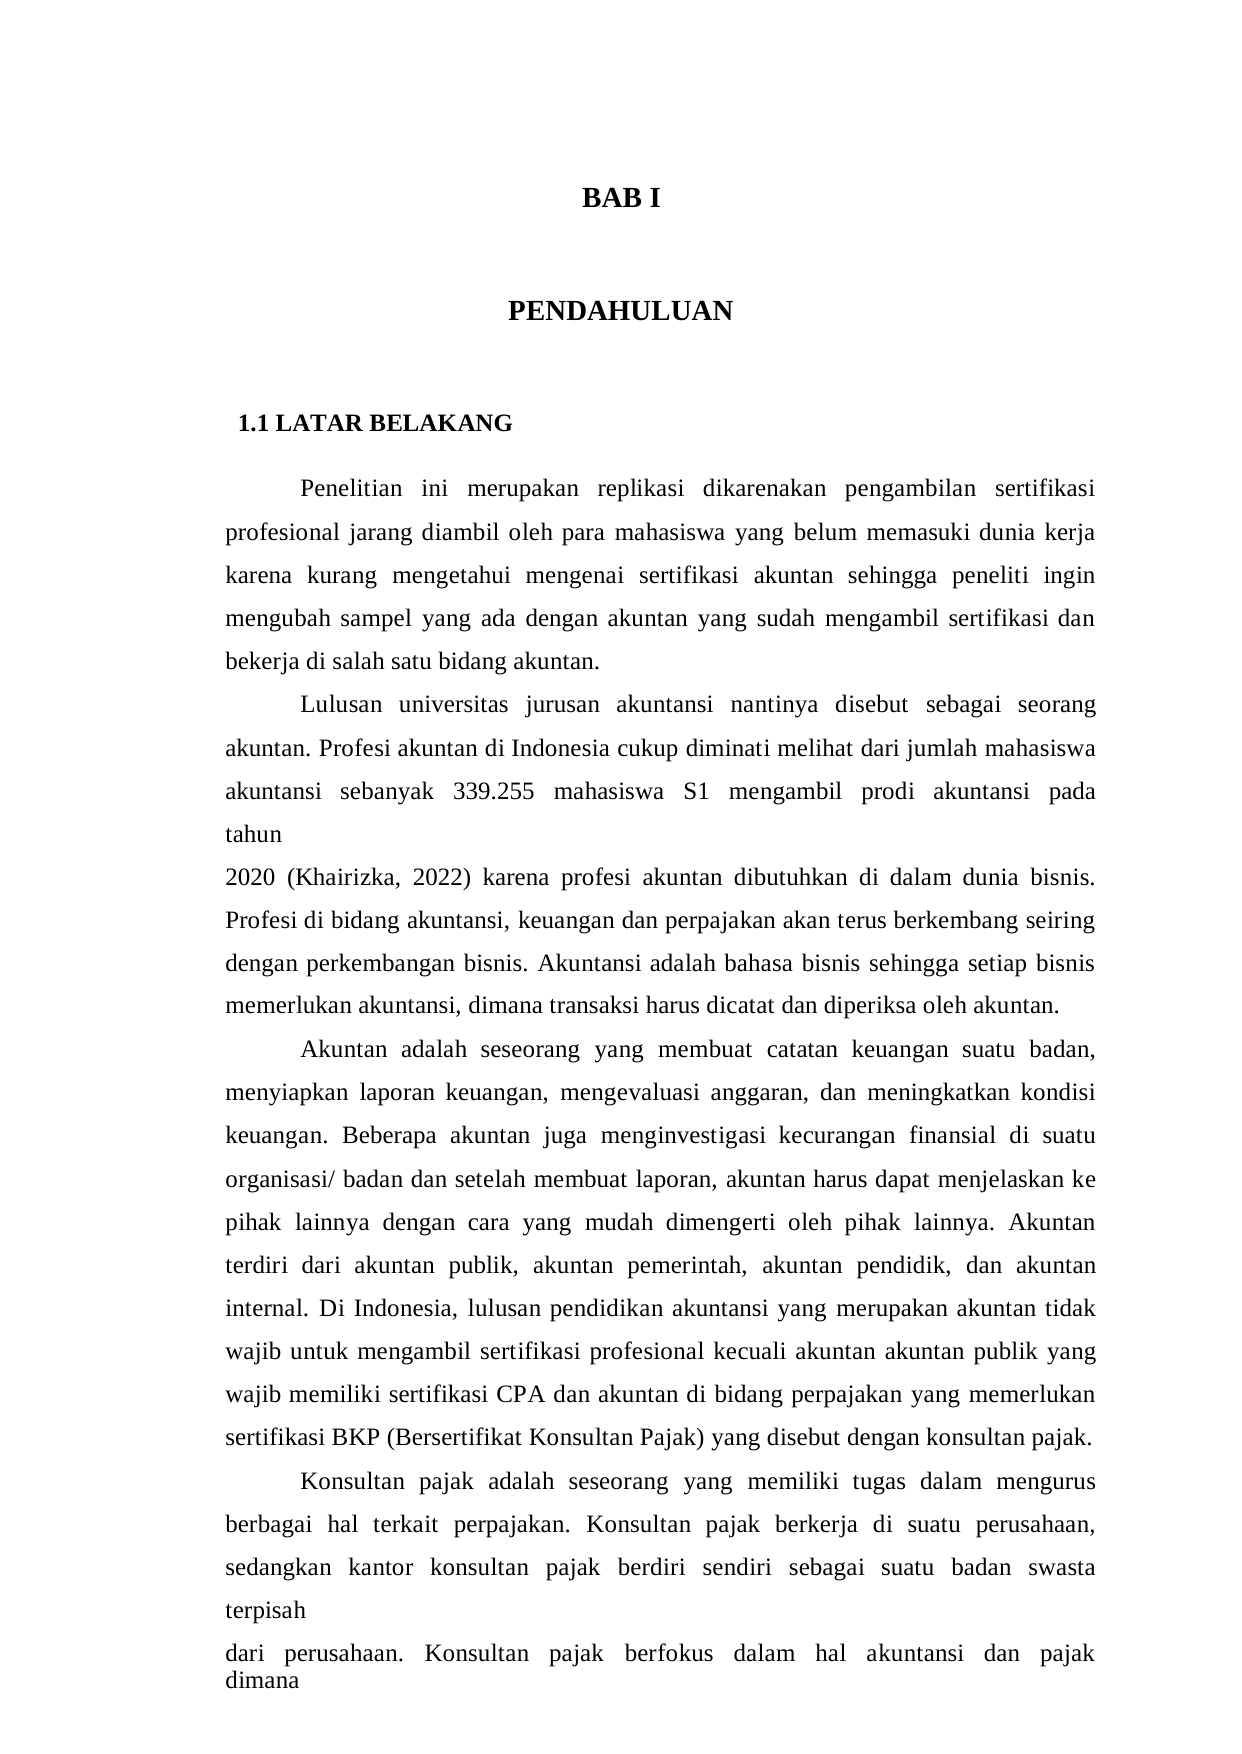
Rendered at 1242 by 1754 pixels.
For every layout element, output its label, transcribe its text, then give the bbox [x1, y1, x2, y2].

text Penelitian ini merupakan replikasi dikarenakan pengambilan sertifikasi profesional jarang diambil oleh para mahasiswa yang belum memasuki dunia kerja karena kurang mengetahui mengenai sertifikasi akuntan sehingga peneliti ingin mengubah sampel yang ada dengan akuntan yang sudah mengambil sertifikasi dan bekerja di salah satu bidang akuntan. [225, 473, 1095, 675]
text 2020 (Khairizka, 2022) karena profesi akuntan dibutuhkan di dalam dunia bisnis. Profesi di bidang akuntansi, keuangan dan perpajakan akan terus berkembang seiring dengan perkembangan bisnis. Akuntansi adalah bahasa bisnis sehingga setiap bisnis memerlukan akuntansi, dimana transaksi harus dicatat dan diperiksa oleh akuntan. [225, 862, 1095, 1019]
text Lulusan universitas jurusan akuntansi nantinya disebut sebagai seorang akuntan. Profesi akuntan di Indonesia cukup diminati melihat dari jumlah mahasiswa akuntansi sebanyak 339.255 mahasiswa S1 mengambil prodi akuntansi pada tahun [225, 689, 1096, 848]
text dari perusahaan. Konsultan pajak berfokus dalam hal akuntansi dan pajak dimana [225, 1639, 1095, 1693]
text BAB I PENDAHULUAN [504, 180, 737, 327]
text 1.1 LATAR BELAKANG [238, 408, 1104, 437]
text Konsultan pajak adalah seseorang yang memiliki tugas dalam mengurus berbagai hal terkait perpajakan. Konsultan pajak berkerja di suatu perusahaan, sedangkan kantor konsultan pajak berdiri sendiri sebagai suatu badan swasta terpisah [225, 1466, 1096, 1624]
text Akuntan adalah seseorang yang membuat catatan keuangan suatu badan, menyiapkan laporan keuangan, mengevaluasi anggaran, dan meningkatkan kondisi keuangan. Beberapa akuntan juga menginvestigasi kecurangan finansial di suatu organisasi/ badan dan setelah membuat laporan, akuntan harus dapat menjelaskan ke pihak lainnya dengan cara yang mudah dimengerti oleh pihak lainnya. Akuntan terdiri dari akuntan publik, akuntan pemerintah, akuntan pendidik, dan akuntan internal. Di Indonesia, lulusan pendidikan akuntansi yang merupakan akuntan tidak wajib untuk mengambil sertifikasi profesional kecuali akuntan akuntan publik yang wajib memiliki sertifikasi CPA dan akuntan di bidang perpajakan yang memerlukan sertifikasi BKP (Bersertifikat Konsultan Pajak) yang disebut dengan konsultan pajak. [225, 1034, 1096, 1451]
